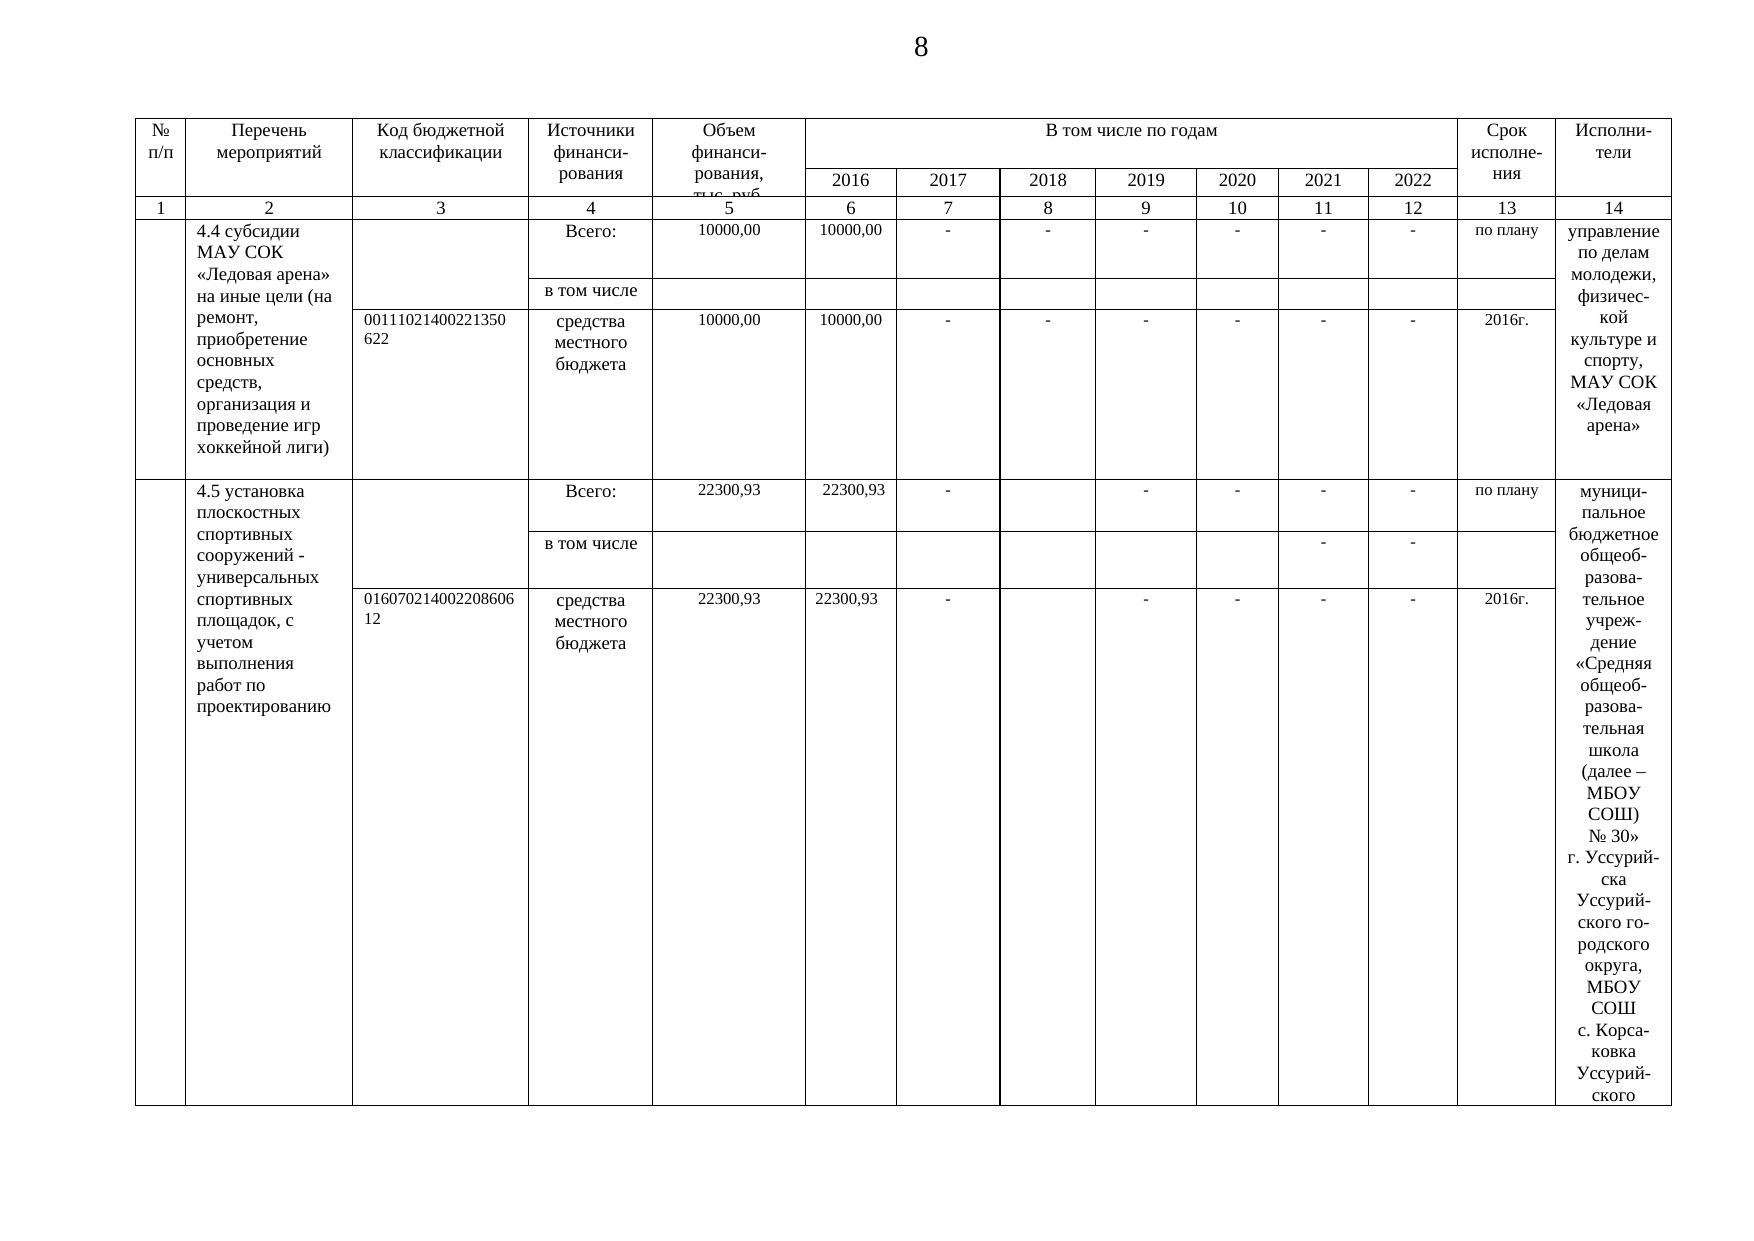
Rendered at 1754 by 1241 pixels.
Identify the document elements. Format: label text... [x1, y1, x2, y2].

table_cell 12 [1369, 197, 1457, 219]
table_cell [353, 480, 528, 587]
table_cell муници-пальное бюджетное общеоб-разова-тельное учреж-дение «Средняя общеоб-разова-тельная школа (далее – МБОУ СОШ) № 30» г. Уссурий-ска Уссурий-ского го-родского округа, МБОУ СОШ с. Корса-ковка Уссурий-ского городского округа, МБОУ «Воздви-женская средняя общеобра-зователь-ная школа № 1» с. Возд-виженка Уссурий-ского городского округа [1556, 480, 1671, 1105]
table_cell [353, 220, 528, 309]
table_cell 14 [1556, 197, 1671, 219]
table_cell [1096, 279, 1196, 309]
table_cell - [1001, 310, 1095, 479]
table_cell 2019 [1096, 169, 1196, 196]
table_cell по плану [1458, 220, 1555, 277]
table_cell 10000,00 [806, 310, 896, 479]
table_cell 00111021400221350 622 [353, 310, 528, 479]
table_header Срок исполне-ния [1458, 119, 1555, 196]
table_cell средства местного бюджета [529, 310, 652, 479]
table_cell [806, 279, 896, 309]
table_cell 01607021400220860612 [353, 589, 528, 1105]
table_cell 22300,93 [806, 480, 896, 531]
table_cell 11 [1279, 197, 1368, 219]
table_cell 13 [1458, 197, 1555, 219]
table_cell - [1001, 220, 1095, 277]
table_cell 2016г. [1458, 310, 1555, 479]
table_cell 7 [897, 197, 999, 219]
table_cell - [1279, 310, 1368, 479]
table_cell управление по делам молодежи, физичес-кой культуре и спорту, МАУ СОК «Ледовая арена» [1556, 220, 1671, 479]
table_header Перечень мероприятий [186, 119, 352, 196]
table_cell - [1369, 532, 1457, 587]
table_cell 9 [1096, 197, 1196, 219]
table_cell - [1279, 589, 1368, 1105]
table_cell 2 [186, 197, 352, 219]
table_cell - [1369, 220, 1457, 277]
table_cell 10000,00 [653, 310, 805, 479]
table_cell 8 [1001, 197, 1095, 219]
table_cell в том числе [529, 532, 652, 587]
table_cell [653, 532, 805, 587]
table_cell [136, 480, 185, 1105]
table_cell [1001, 279, 1095, 309]
table_cell [1458, 532, 1555, 587]
table_cell 2016г. [1458, 589, 1555, 1105]
table_cell [1279, 279, 1368, 309]
table_cell - [1369, 310, 1457, 479]
table_cell [653, 279, 805, 309]
table_cell 22300,93 [653, 480, 805, 531]
table_cell - [897, 480, 999, 531]
table_cell 2017 [897, 169, 999, 196]
table_header Исполни-тели [1556, 119, 1671, 196]
table_cell [806, 532, 896, 587]
table_cell 10 [1197, 197, 1278, 219]
table_cell - [1197, 310, 1278, 479]
table_cell [1197, 532, 1278, 587]
table_cell Всего: [529, 480, 652, 531]
table_cell 22300,93 [653, 589, 805, 1105]
table_cell - [1197, 480, 1278, 531]
table_cell 2020 [1197, 169, 1278, 196]
table_cell 10000,00 [806, 220, 896, 277]
table_cell 10000,00 [653, 220, 805, 277]
table_cell - [1096, 480, 1196, 531]
table_cell 4 [529, 197, 652, 219]
table_cell 2016 [806, 169, 896, 196]
table_cell [1001, 480, 1095, 531]
table_cell 4.5 установка плоскостных спортивных сооружений - универсальных спортивных площадок, с учетом выполнения работ по проектированию [186, 480, 352, 1105]
table_cell в том числе [529, 279, 652, 309]
table_cell - [897, 220, 999, 277]
table_cell - [1096, 220, 1196, 277]
table_cell Всего: [529, 220, 652, 277]
table_cell по плану [1458, 480, 1555, 531]
table_cell 4.4 субсидии МАУ СОК «Ледовая арена» на иные цели (на ремонт, приобретение основных средств, организация и проведение игр хоккейной лиги) [186, 220, 352, 479]
table_cell [897, 532, 999, 587]
table_cell - [1096, 310, 1196, 479]
table_cell [1001, 532, 1095, 587]
table_cell - [1279, 480, 1368, 531]
table_header Код бюджетной классификации [353, 119, 528, 196]
table_header Источники финанси-рования [529, 119, 652, 196]
table_cell [1001, 589, 1095, 1105]
table_cell [1458, 279, 1555, 309]
table_cell - [1096, 589, 1196, 1105]
table_cell - [1279, 532, 1368, 587]
table_cell 22300,93 [806, 589, 896, 1105]
table_cell - [1369, 480, 1457, 531]
table_cell 3 [353, 197, 528, 219]
table_cell - [1197, 589, 1278, 1105]
table_cell 2021 [1279, 169, 1368, 196]
table_cell средства местного бюджета [529, 589, 652, 1105]
table_cell [897, 279, 999, 309]
table_header № п/п [136, 119, 185, 196]
table_cell [1369, 279, 1457, 309]
table_cell 6 [806, 197, 896, 219]
table_cell 5 [653, 197, 805, 219]
table_cell - [897, 310, 999, 479]
table_header Объем финанси-рования, тыс. руб. [653, 119, 805, 196]
table_cell - [897, 589, 999, 1105]
table_cell - [1197, 220, 1278, 277]
table_cell [1096, 532, 1196, 587]
table_cell - [1279, 220, 1368, 277]
table_header В том числе по годам [806, 119, 1457, 168]
table_cell 1 [136, 197, 185, 219]
table_cell [1197, 279, 1278, 309]
table_cell - [1369, 589, 1457, 1105]
table_cell 2022 [1369, 169, 1457, 196]
table_cell 2018 [1001, 169, 1095, 196]
